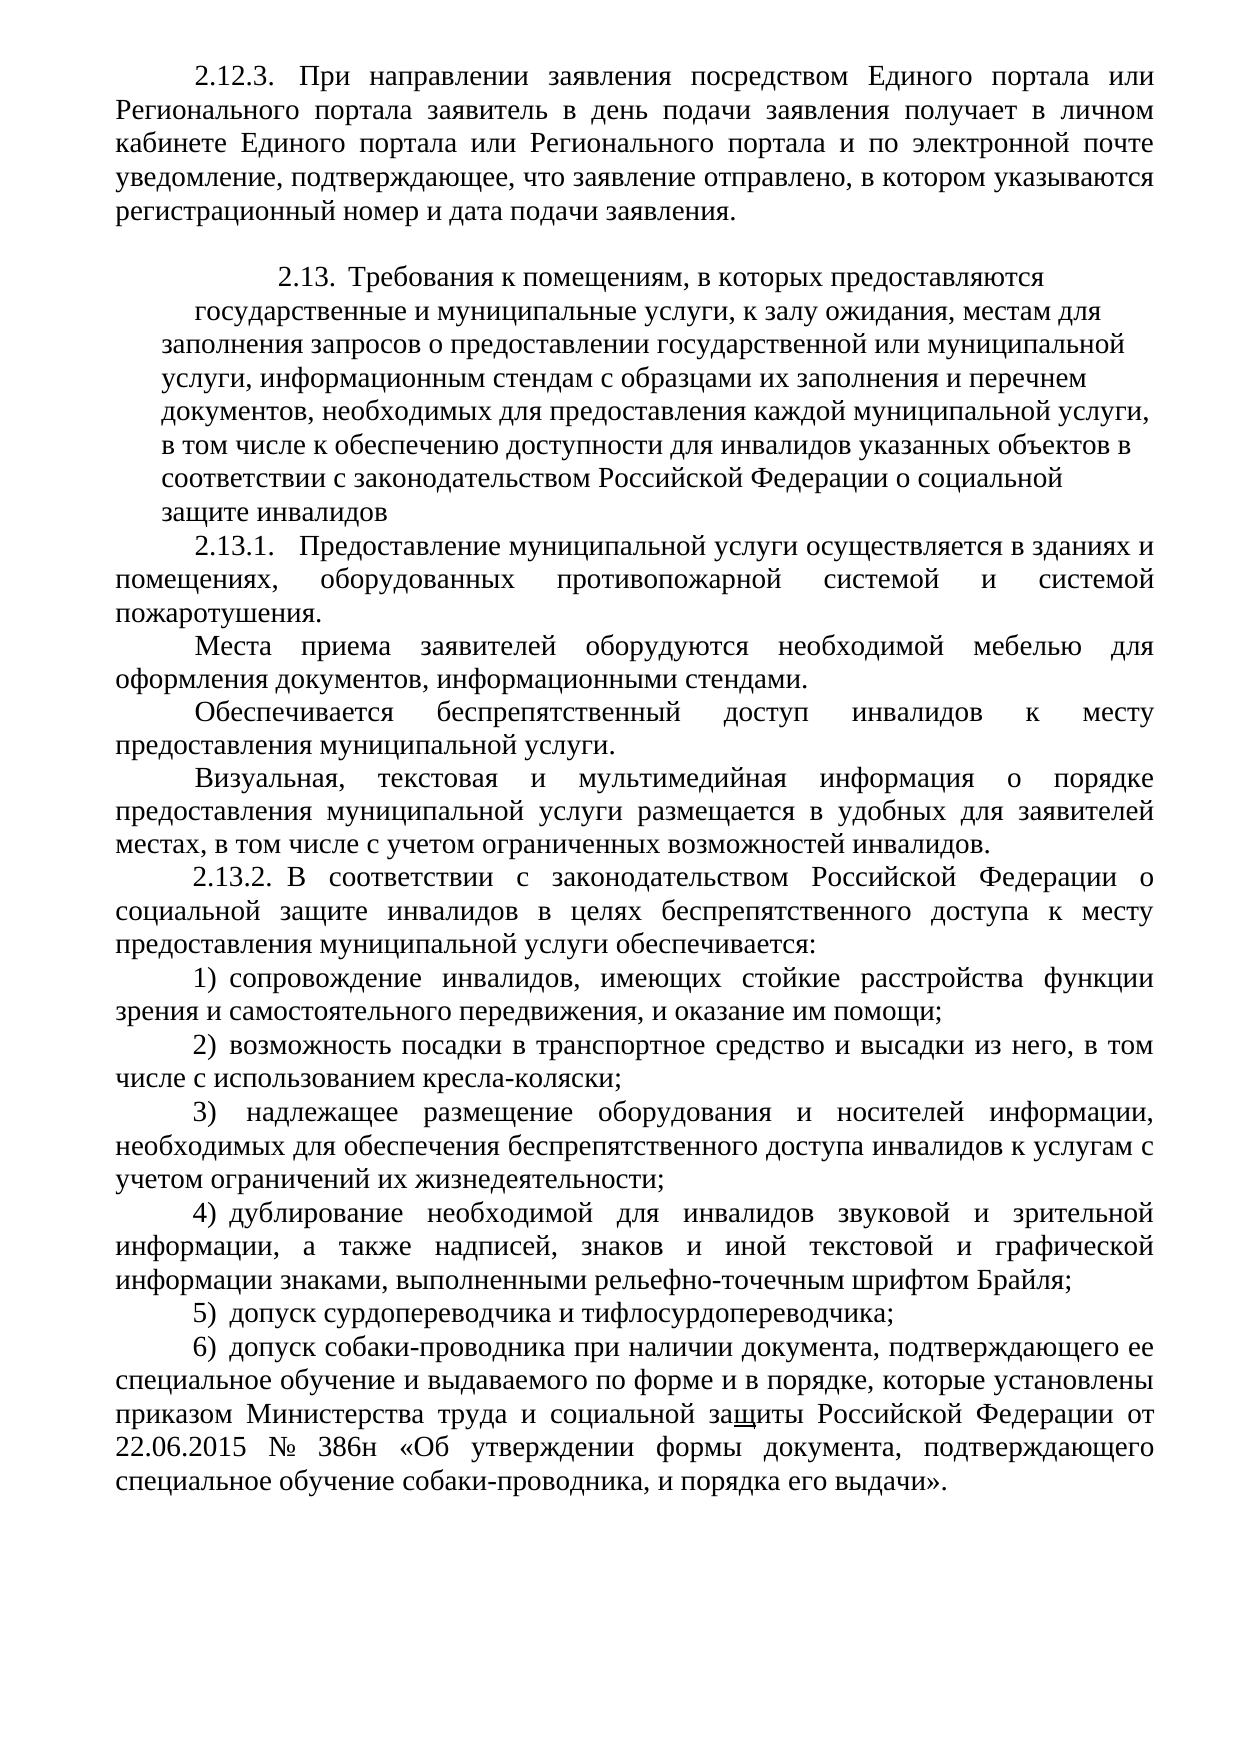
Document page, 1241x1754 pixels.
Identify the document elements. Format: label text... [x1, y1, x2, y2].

list В соответствии с законодательством Российской Федерации о социальной защите инвалидов в целях беспрепятственного доступа к месту предоставления муниципальной услуги обеспечивается: [115, 860, 1155, 961]
text государственные и муниципальные услуги, к залу ожидания, местам для заполнения запросов о предоставлении государственной или муниципальной услуги, информационным стендам с образцами их заполнения и перечнем документов, необходимых для предоставления каждой муниципальной услуги, в том числе к обеспечению доступности для инвалидов указанных объектов в соответствии с законодательством Российской Федерации о социальной защите инвалидов [161, 293, 1155, 528]
list надлежащее размещение оборудования и носителей информации, необходимых для обеспечения беспрепятственного доступа инвалидов к услугам с учетом ограничений их жизнедеятельности; [115, 1095, 1155, 1195]
text Визуальная, текстовая и мультимедийная информация о порядке предоставления муниципальной услуги размещается в удобных для заявителей местах, в том числе с учетом ограниченных возможностей инвалидов. [115, 761, 1155, 860]
list сопровождение инвалидов, имеющих стойкие расстройства функции зрения и самостоятельного передвижения, и оказание им помощи; [115, 961, 1155, 1028]
list возможность посадки в транспортное средство и высадки из него, в том числе с использованием кресла-коляски; [115, 1028, 1155, 1095]
list При направлении заявления посредством Единого портала или Регионального портала заявитель в день подачи заявления получает в личном кабинете Единого портала или Регионального портала и по электронной почте уведомление, подтверждающее, что заявление отправлено, в котором указываются регистрационный номер и дата подачи заявления. [115, 59, 1155, 227]
list Требования к помещениям, в которых предоставляются [278, 261, 1155, 293]
list дублирование необходимой для инвалидов звуковой и зрительной информации, а также надписей, знаков и иной текстовой и графической информации знаками, выполненными рельефно-точечным шрифтом Брайля; [115, 1195, 1155, 1296]
list Предоставление муниципальной услуги осуществляется в зданиях и помещениях, оборудованных противопожарной системой и системой пожаротушения. [115, 528, 1155, 629]
list допуск собаки-проводника при наличии документа, подтверждающего ее специальное обучение и выдаваемого по форме и в порядке, которые установлены приказом Министерства труда и социальной защиты Российской Федерации от 22.06.2015 № 386н «Об утверждении формы документа, подтверждающего специальное обучение собаки-проводника, и порядка его выдачи». [115, 1329, 1155, 1497]
list допуск сурдопереводчика и тифлосурдопереводчика; [115, 1296, 1155, 1329]
text Обеспечивается беспрепятственный доступ инвалидов к месту предоставления муниципальной услуги. [115, 695, 1155, 761]
text Места приема заявителей оборудуются необходимой мебелью для оформления документов, информационными стендами. [115, 629, 1155, 695]
